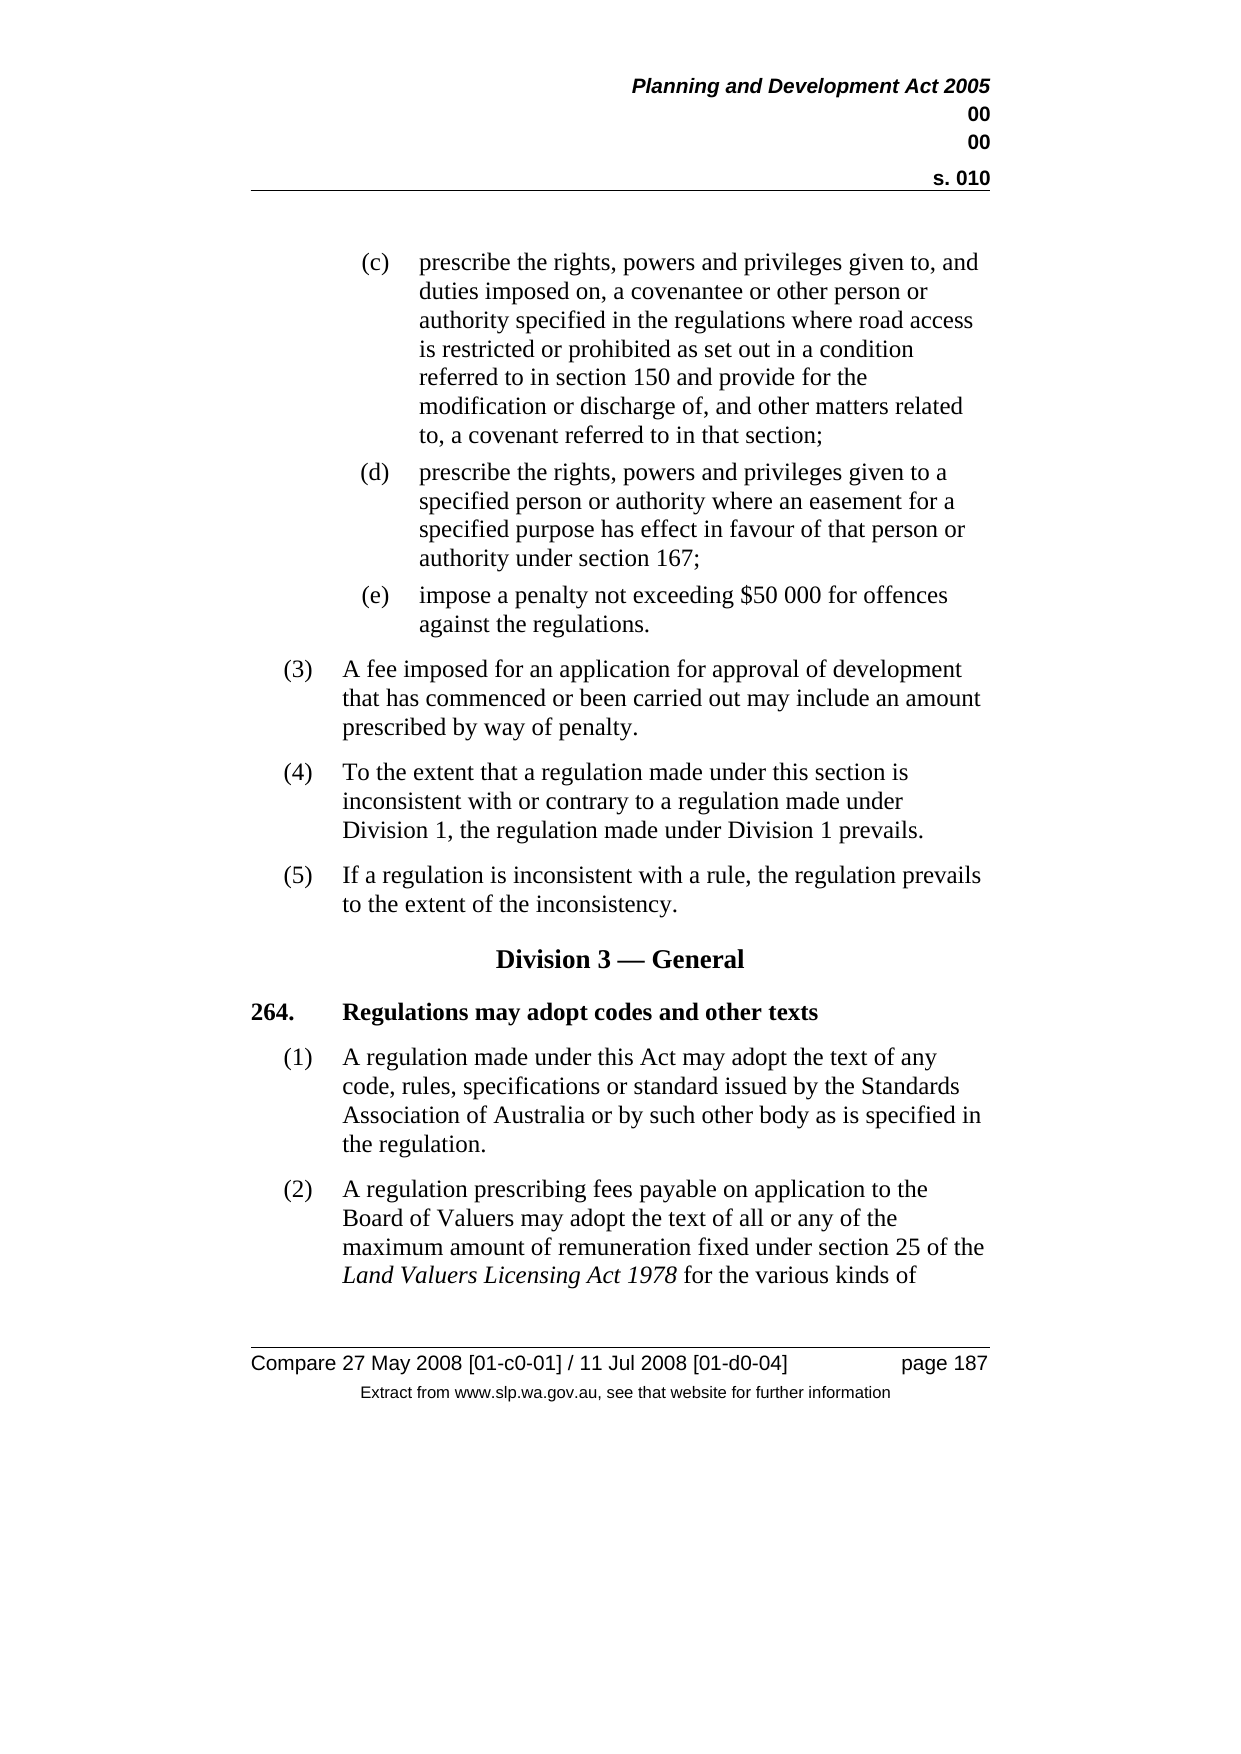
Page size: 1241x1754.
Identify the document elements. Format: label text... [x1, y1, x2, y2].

text (e) impose a penalty not exceeding $50 000 for offences against the regulations. [251, 580, 990, 638]
subtitle 264. Regulations may adopt codes and other texts [251, 997, 990, 1026]
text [251, 1174, 990, 1289]
text (4) To the extent that a regulation made under this section is inconsistent with or contrary to a regulation made under Division 1, the regulation made under Division 1 prevails. [251, 757, 990, 844]
text (1) A regulation made under this Act may adopt the text of any code, rules, specifications or standard issued by the Standards Association of Australia or by such other body as is specified in the regulation. [251, 1042, 990, 1157]
text (c) prescribe the rights, powers and privileges given to, and duties imposed on, a covenantee or other person or authority specified in the regulations where road access is restricted or prohibited as set out in a condition referred to in section 150 and provide for the modification or discharge of, and other matters related to, a covenant referred to in that section; [251, 247, 990, 449]
text (3) A fee imposed for an application for approval of development that has commenced or been carried out may include an amount prescribed by way of penalty. [251, 654, 990, 741]
subtitle Division 3 — General [251, 943, 990, 974]
text (5) If a regulation is inconsistent with a rule, the regulation prevails to the extent of the inconsistency. [251, 860, 990, 918]
text (d) prescribe the rights, powers and privileges given to a specified person or authority where an easement for a specified purpose has effect in favour of that person or authority under section 167; [251, 457, 990, 572]
